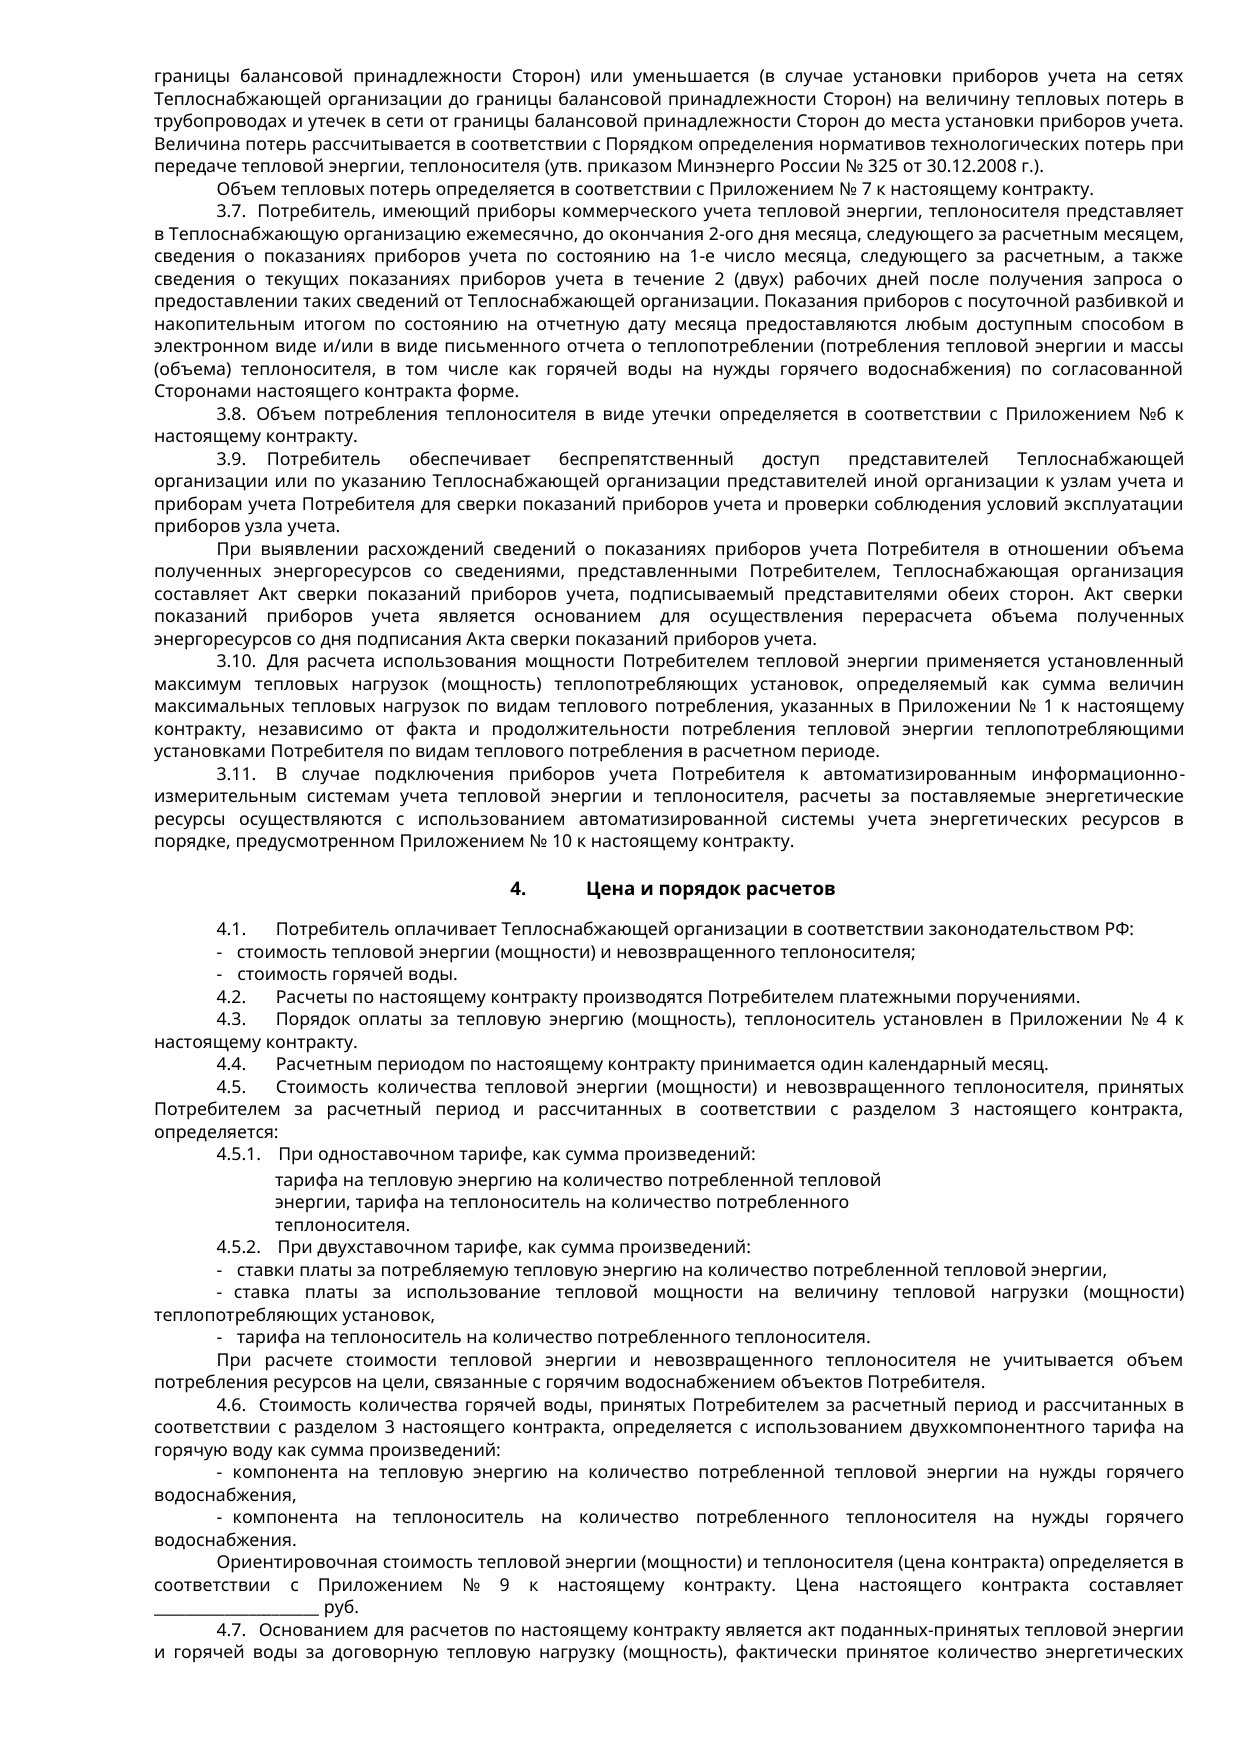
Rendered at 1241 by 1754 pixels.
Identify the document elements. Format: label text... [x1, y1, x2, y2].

list Расчетным периодом по настоящему контракту принимается один календарный месяц. [154, 1053, 1185, 1075]
text При выявлении расхождений сведений о показаниях приборов учета Потребителя в отношении объема полученных энергоресурсов со сведениями, представленными Потребителем, Теплоснабжающая организация составляет Акт сверки показаний приборов учета, подписываемый представителями обеих сторон. Акт сверки показаний приборов учета является основанием для осуществления перерасчета объема полученных энергоресурсов со дня подписания Акта сверки показаний приборов учета. [154, 537, 1185, 650]
list компонента на тепловую энергию на количество потребленной тепловой энергии на нужды горячего водоснабжения, [154, 1461, 1185, 1506]
list Потребитель оплачивает Теплоснабжающей организации в соответствии законодательством РФ: [154, 918, 1185, 940]
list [154, 1618, 1185, 1663]
list ставка платы за использование тепловой мощности на величину тепловой нагрузки (мощности) теплопотребляющих установок, [154, 1281, 1185, 1326]
list Для расчета использования мощности Потребителем тепловой энергии применяется установленный максимум тепловых нагрузок (мощность) теплопотребляющих установок, определяемый как сумма величин максимальных тепловых нагрузок по видам теплового потребления, указанных в Приложении № 1 к настоящему контракту, независимо от факта и продолжительности потребления тепловой энергии теплопотребляющими установками Потребителя по видам теплового потребления в расчетном периоде. [154, 650, 1185, 762]
list тарифа на теплоноситель на количество потребленного теплоносителя. [154, 1326, 1185, 1348]
list Цена и порядок расчетов [510, 880, 1185, 899]
text Ориентировочная стоимость тепловой энергии (мощности) и теплоносителя (цена контракта) определяется в соответствии с Приложением № 9 к настоящему контракту. Цена настоящего контракта составляет _____________________ руб. [154, 1551, 1185, 1618]
list Расчеты по настоящему контракту производятся Потребителем платежными поручениями. [154, 985, 1185, 1008]
list Объем потребления теплоносителя в виде утечки определяется в соответствии с Приложением №6 к настоящему контракту. [154, 402, 1185, 447]
list Стоимость количества тепловой энергии (мощности) и невозвращенного теплоносителя, принятых Потребителем за расчетный период и рассчитанных в соответствии с разделом 3 настоящего контракта, определяется: [154, 1075, 1185, 1143]
text Объем тепловых потерь определяется в соответствии с Приложением № 7 к настоящему контракту. [154, 177, 1185, 200]
list Стоимость количества горячей воды, принятых Потребителем за расчетный период и рассчитанных в соответствии с разделом 3 настоящего контракта, определяется с использованием двухкомпонентного тарифа на горячую воду как сумма произведений: [154, 1393, 1185, 1461]
text тарифа на тепловую энергию на количество потребленной тепловой энергии, тарифа на теплоноситель на количество потребленного теплоносителя. [275, 1168, 962, 1236]
list ставки платы за потребляемую тепловую энергию на количество потребленной тепловой энергии, [154, 1258, 1185, 1281]
text При расчете стоимости тепловой энергии и невозвращенного теплоносителя не учитывается объем потребления ресурсов на цели, связанные с горячим водоснабжением объектов Потребителя. [154, 1348, 1185, 1393]
list При двухставочном тарифе, как сумма произведений: [154, 1236, 1185, 1258]
list Потребитель обеспечивает беспрепятственный доступ представителей Теплоснабжающей организации или по указанию Теплоснабжающей организации представителей иной организации к узлам учета и приборам учета Потребителя для сверки показаний приборов учета и проверки соблюдения условий эксплуатации приборов узла учета. [154, 447, 1185, 537]
list компонента на теплоноситель на количество потребленного теплоносителя на нужды горячего водоснабжения. [154, 1506, 1185, 1551]
list При одноставочном тарифе, как сумма произведений: [154, 1143, 1185, 1165]
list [154, 65, 1185, 177]
list Порядок оплаты за тепловую энергию (мощность), теплоноситель установлен в Приложении № 4 к настоящему контракту. [154, 1008, 1185, 1053]
list В случае подключения приборов учета Потребителя к автоматизированным информационноизмерительным системам учета тепловой энергии и теплоносителя, расчеты за поставляемые энергетические ресурсы осуществляются с использованием автоматизированной системы учета энергетических ресурсов в порядке, предусмотренном Приложением № 10 к настоящему контракту. [154, 762, 1185, 852]
list Потребитель, имеющий приборы коммерческого учета тепловой энергии, теплоносителя представляет в Теплоснабжающую организацию ежемесячно, до окончания 2-ого дня месяца, следующего за расчетным месяцем, сведения о показаниях приборов учета по состоянию на 1-е число месяца, следующего за расчетным, а также сведения о текущих показаниях приборов учета в течение 2 (двух) рабочих дней после получения запроса о предоставлении таких сведений от Теплоснабжающей организации. Показания приборов с посуточной разбивкой и накопительным итогом по состоянию на отчетную дату месяца предоставляются любым доступным способом в электронном виде и/или в виде письменного отчета о теплопотреблении (потребления тепловой энергии и массы (объема) теплоносителя, в том числе как горячей воды на нужды горячего водоснабжения) по согласованной Сторонами настоящего контракта форме. [154, 200, 1185, 402]
list стоимость горячей воды. [154, 963, 1185, 985]
list стоимость тепловой энергии (мощности) и невозвращенного теплоносителя; [154, 940, 1185, 963]
